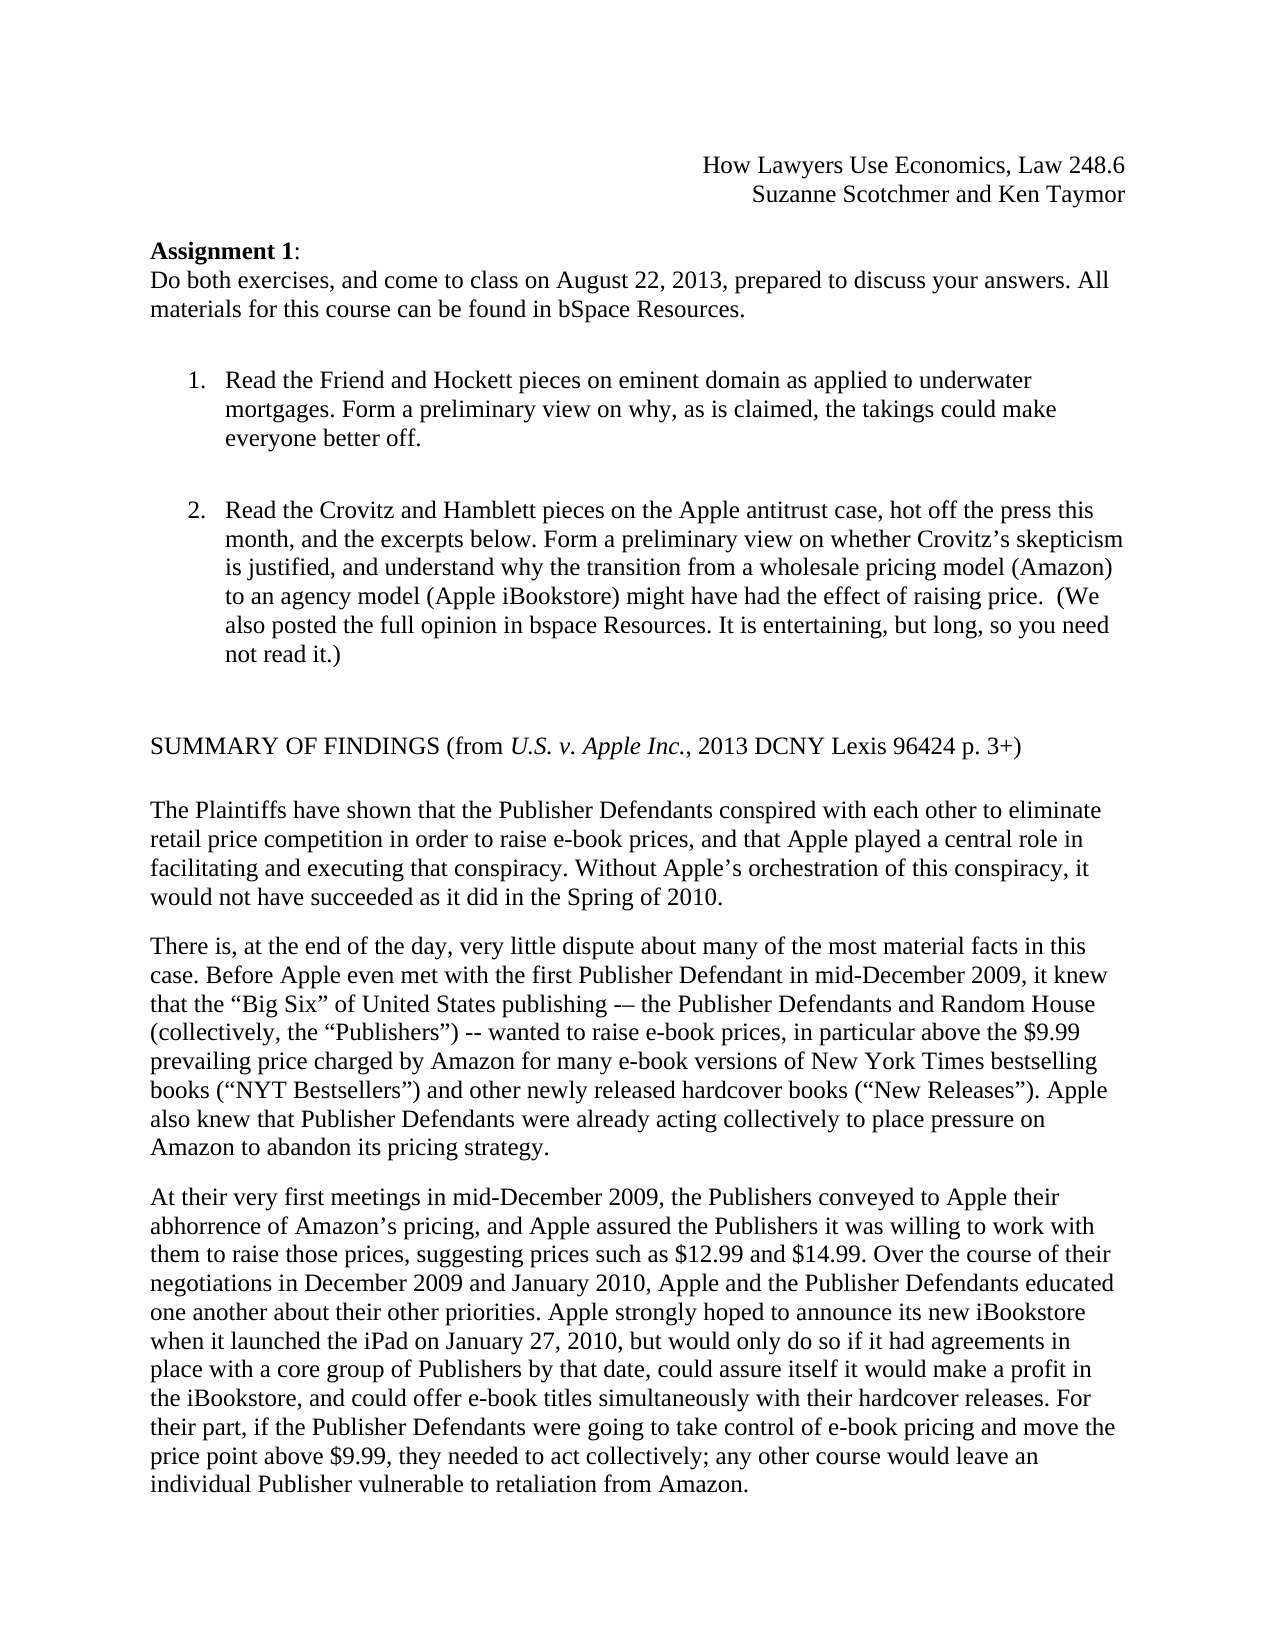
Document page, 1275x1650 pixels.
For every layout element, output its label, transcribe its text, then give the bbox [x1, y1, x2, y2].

text Do both exercises, and come to class on August 22, 2013, prepared to discuss your answers. All materials for this course can be found in bSpace Resources. [150, 265, 1125, 322]
text SUMMARY OF FINDINGS (from U.S. v. Apple Inc., 2013 DCNY Lexis 96424 p. 3+) [150, 731, 1125, 760]
text How Lawyers Use Economics, Law 248.6 [150, 150, 1125, 179]
text At their very first meetings in mid-December 2009, the Publishers conveyed to Apple their abhorrence of Amazon’s pricing, and Apple assured the Publishers it was willing to work with them to raise those prices, suggesting prices such as $12.99 and $14.99. Over the course of their negotiations in December 2009 and January 2010, Apple and the Publisher Defendants educated one another about their other priorities. Apple strongly hoped to announce its new iBookstore when it launched the iPad on January 27, 2010, but would only do so if it had agreements in place with a core group of Publishers by that date, could assure itself it would make a profit in the iBookstore, and could offer e-book titles simultaneously with their hardcover releases. For their part, if the Publisher Defendants were going to take control of e-book pricing and move the price point above $9.99, they needed to act collectively; any other course would leave an individual Publisher vulnerable to retaliation from Amazon. [150, 1182, 1125, 1498]
list Read the Crovitz and Hamblett pieces on the Apple antitrust case, hot off the press this month, and the excerpts below. Form a preliminary view on whether Crovitz’s skepticism is justified, and understand why the transition from a wholesale pricing model (Amazon) to an agency model (Apple iBookstore) might have had the effect of raising price. (We also posted the full opinion in bspace Resources. It is entertaining, but long, so you need not read it.) [187, 495, 1125, 667]
text Suzanne Scotchmer and Ken Taymor [150, 179, 1125, 207]
text The Plaintiffs have shown that the Publisher Defendants conspired with each other to eliminate retail price competition in order to raise e-book prices, and that Apple played a central role in facilitating and executing that conspiracy. Without Apple’s orchestration of this conspiracy, it would not have succeeded as it did in the Spring of 2010. [150, 795, 1125, 910]
text Assignment 1: [150, 236, 1125, 265]
list Read the Friend and Hockett pieces on eminent domain as applied to underwater mortgages. Form a preliminary view on why, as is claimed, the takings could make everyone better off. [187, 366, 1125, 452]
text There is, at the end of the day, very little dispute about many of the most material facts in this case. Before Apple even met with the first Publisher Defendant in mid-December 2009, it knew that the “Big Six” of United States publishing -– the Publisher Defendants and Random House (collectively, the “Publishers”) -- wanted to raise e-book prices, in particular above the $9.99 prevailing price charged by Amazon for many e-book versions of New York Times bestselling books (“NYT Bestsellers”) and other newly released hardcover books (“New Releases”). Apple also knew that Publisher Defendants were already acting collectively to place pressure on Amazon to abandon its pricing strategy. [150, 931, 1125, 1161]
